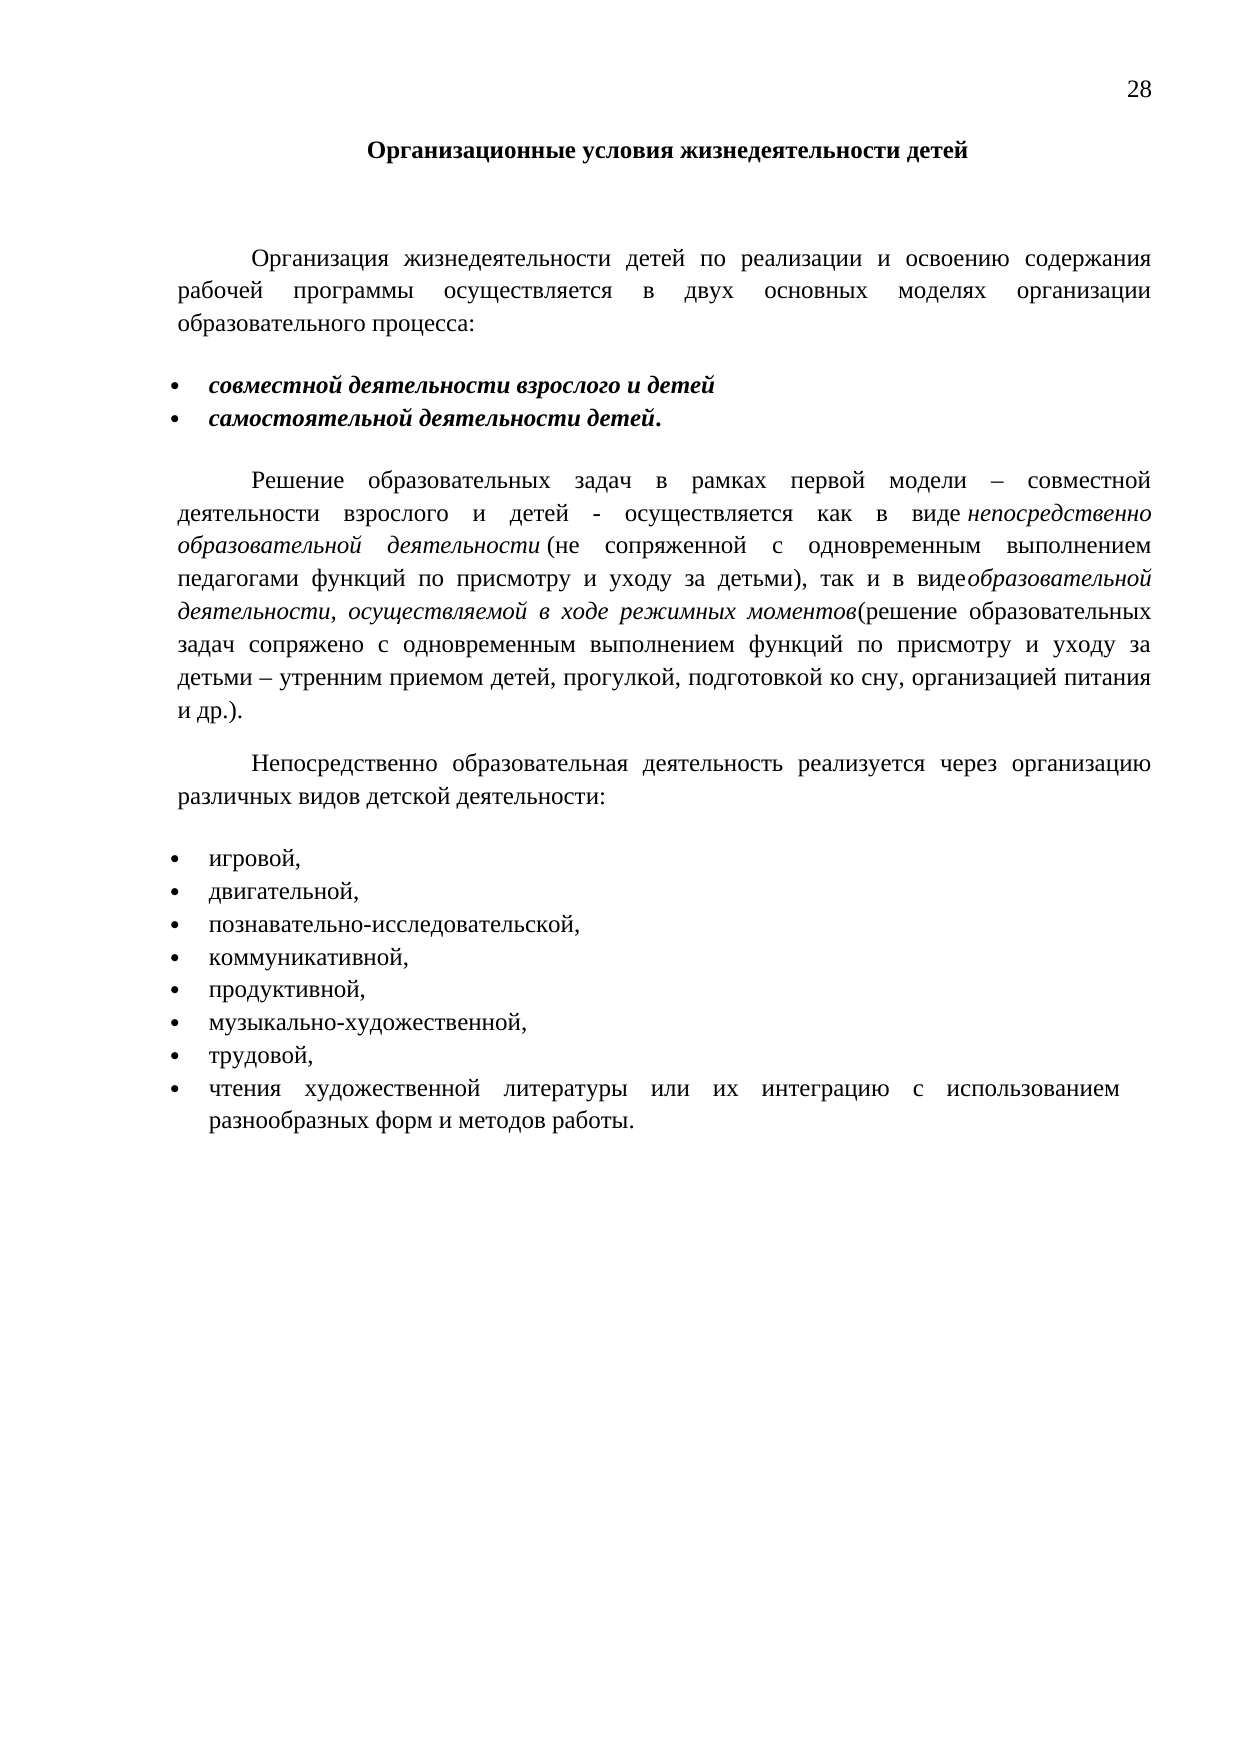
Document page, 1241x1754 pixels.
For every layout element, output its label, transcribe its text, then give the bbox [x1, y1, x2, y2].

list чтения художественной литературы или их интеграцию с использованием разнообразных форм и методов работы. [171, 1069, 1120, 1134]
list продуктивной, [171, 970, 1120, 1003]
text Непосредственно образовательная деятельность реализуется через организацию различных видов детской деятельности: [177, 744, 1152, 810]
text Организация жизнедеятельности детей по реализации и освоению содержания рабочей программы осуществляется в двух основных моделях организации образовательного процесса: [177, 238, 1152, 337]
list двигательной, [171, 872, 1120, 905]
list трудовой, [171, 1036, 1120, 1069]
list игровой, [171, 839, 1120, 872]
list коммуникативной, [171, 937, 1120, 970]
list совместной деятельности взрослого и детей [171, 366, 1120, 399]
text Решение образовательных задач в рамках первой модели – совместной деятельности взрослого и детей - осуществляется как в виде непосредственно образовательной деятельности (не сопряженной с одновременным выполнением педагогами функций по присмотру и уходу за детьми), так и в видеобразовательной деятельности, осуществляемой в ходе режимных моментов(решение образовательных задач сопряжено с одновременным выполнением функций по присмотру и уходу за детьми – утренним приемом детей, прогулкой, подготовкой ко сну, организацией питания и др.). [177, 461, 1152, 723]
text Организационные условия жизнедеятельности детей [177, 131, 1152, 164]
list музыкально-художественной, [171, 1003, 1120, 1036]
list познавательно-исследовательской, [171, 905, 1120, 937]
list самостоятельной деятельности детей. [171, 399, 1120, 432]
